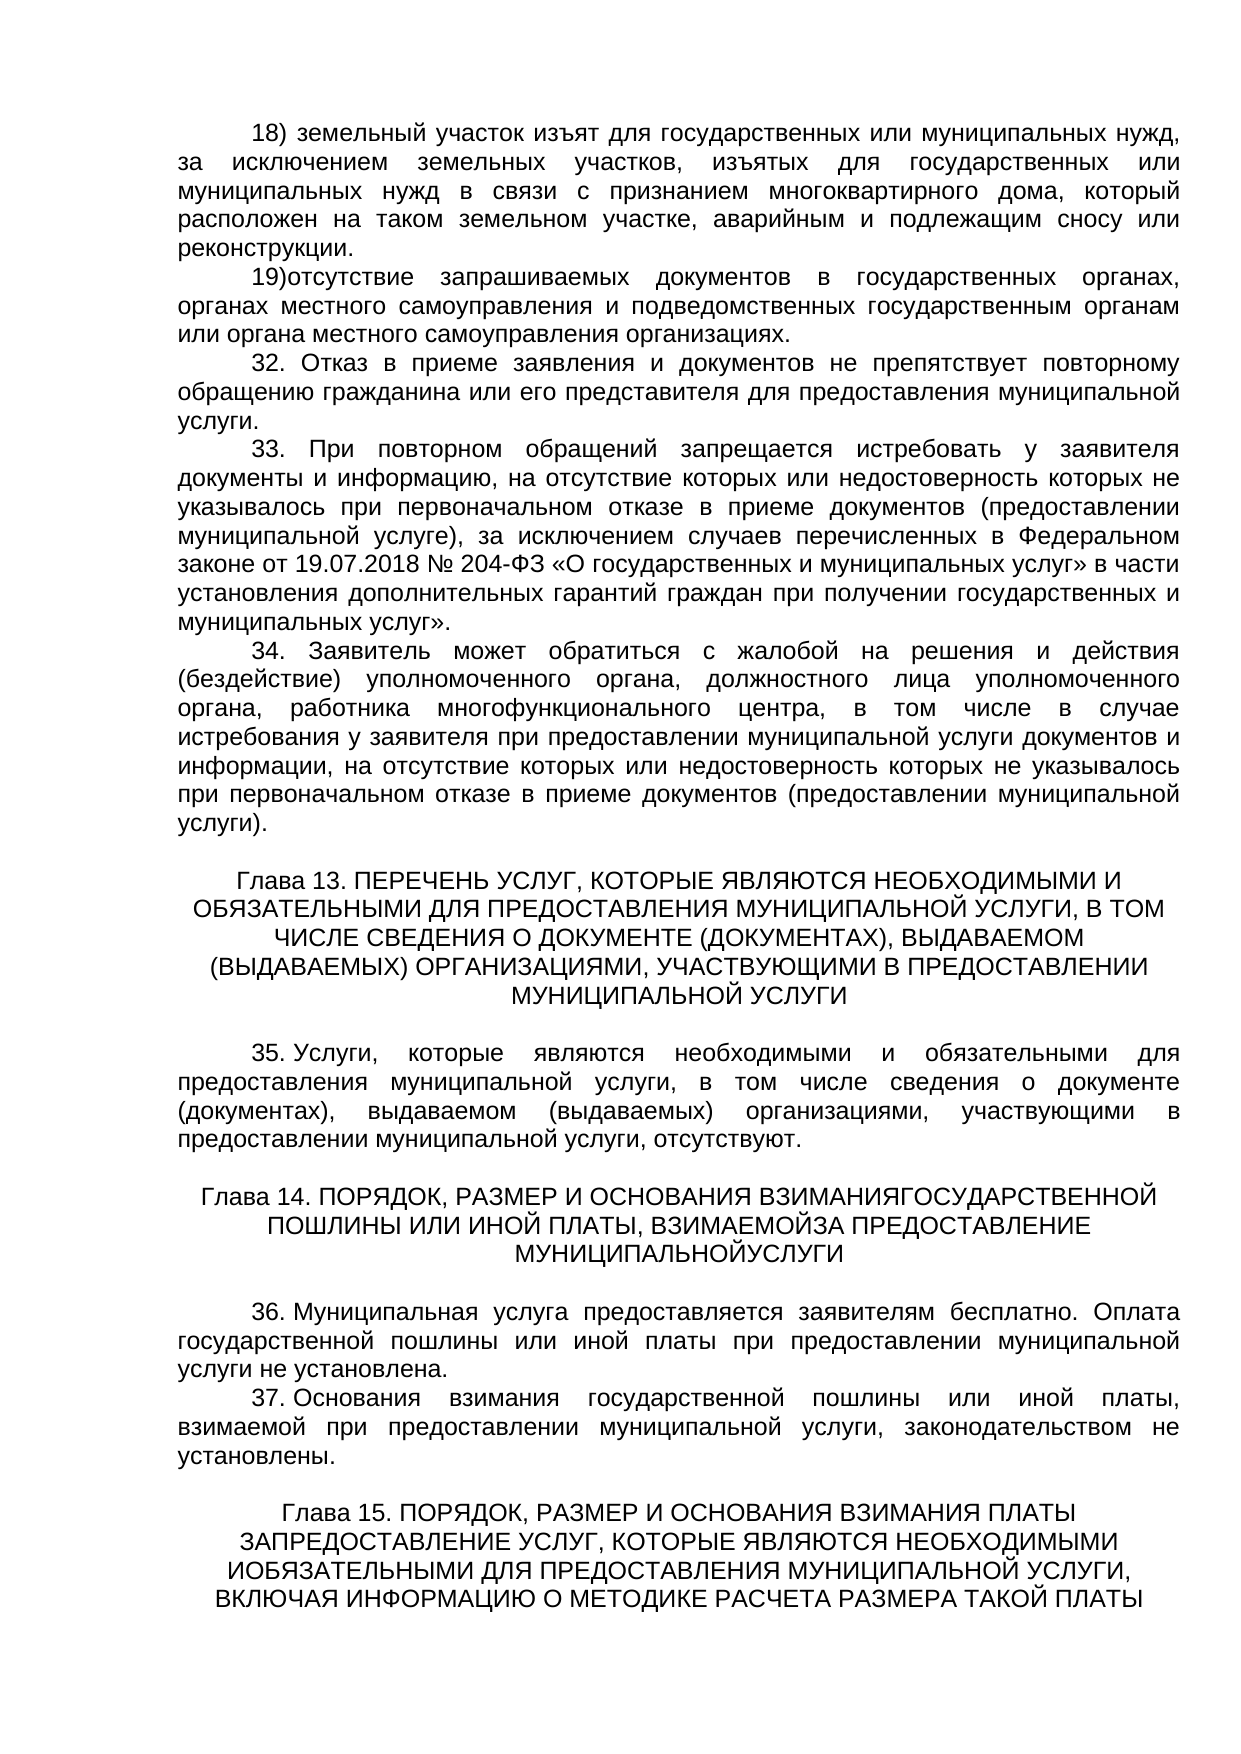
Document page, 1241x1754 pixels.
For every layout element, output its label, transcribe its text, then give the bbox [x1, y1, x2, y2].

text 32. Отказ в приеме заявления и документов не препятствует повторному обращению гражданина или его представителя для предоставления муниципальной услуги. [177, 348, 1181, 434]
text Глава 14. ПОРЯДОК, РАЗМЕР И ОСНОВАНИЯ ВЗИМАНИЯГОСУДАРСТВЕННОЙ ПОШЛИНЫ ИЛИ ИНОЙ ПЛАТЫ, ВЗИМАЕМОЙЗА ПРЕДОСТАВЛЕНИЕ МУНИЦИПАЛЬНОЙУСЛУГИ [177, 1182, 1181, 1268]
text Глава 13. ПЕРЕЧЕНЬ УСЛУГ, КОТОРЫЕ ЯВЛЯЮТСЯ НЕОБХОДИМЫМИ И ОБЯЗАТЕЛЬНЫМИ ДЛЯ ПРЕДОСТАВЛЕНИЯ МУНИЦИПАЛЬНОЙ УСЛУГИ, В ТОМ ЧИСЛЕ СВЕДЕНИЯ О ДОКУМЕНТЕ (ДОКУМЕНТАХ), ВЫДАВАЕМОМ (ВЫДАВАЕМЫХ) ОРГАНИЗАЦИЯМИ, УЧАСТВУЮЩИМИ В ПРЕДОСТАВЛЕНИИ МУНИЦИПАЛЬНОЙ УСЛУГИ [177, 866, 1181, 1009]
text 34. Заявитель может обратиться с жалобой на решения и действия (бездействие) уполномоченного органа, должностного лица уполномоченного органа, работника многофункционального центра, в том числе в случае истребования у заявителя при предоставлении муниципальной услуги документов и информации, на отсутствие которых или недостоверность которых не указывалось при первоначальном отказе в приеме документов (предоставлении муниципальной услуги). [177, 636, 1181, 837]
text 36. Муниципальная услуга предоставляется заявителям бесплатно. Оплата государственной пошлины или иной платы при предоставлении муниципальной услуги не установлена. [177, 1297, 1181, 1383]
text 37. Основания взимания государственной пошлины или иной платы, взимаемой при предоставлении муниципальной услуги, законодательством не установлены. [177, 1383, 1181, 1469]
text 18) земельный участок изъят для государственных или муниципальных нужд, за исключением земельных участков, изъятых для государственных или муниципальных нужд в связи с признанием многоквартирного дома, который расположен на таком земельном участке, аварийным и подлежащим сносу или реконструкции. [177, 118, 1181, 262]
text 19)отсутствие запрашиваемых документов в государственных органах, органах местного самоуправления и подведомственных государственным органам или органа местного самоуправления организациях. [177, 262, 1181, 348]
text 35. Услуги, которые являются необходимыми и обязательными для предоставления муниципальной услуги, в том числе сведения о документе (документах), выдаваемом (выдаваемых) организациями, участвующими в предоставлении муниципальной услуги, отсутствуют. [177, 1038, 1181, 1153]
text Глава 15. ПОРЯДОК, РАЗМЕР И ОСНОВАНИЯ ВЗИМАНИЯ ПЛАТЫ ЗАПРЕДОСТАВЛЕНИЕ УСЛУГ, КОТОРЫЕ ЯВЛЯЮТСЯ НЕОБХОДИМЫМИ ИОБЯЗАТЕЛЬНЫМИ ДЛЯ ПРЕДОСТАВЛЕНИЯ МУНИЦИПАЛЬНОЙ УСЛУГИ, ВКЛЮЧАЯ ИНФОРМАЦИЮ О МЕТОДИКЕ РАСЧЕТА РАЗМЕРА ТАКОЙ ПЛАТЫ [177, 1498, 1181, 1613]
text 33. При повторном обращений запрещается истребовать у заявителя документы и информацию, на отсутствие которых или недостоверность которых не указывалось при первоначальном отказе в приеме документов (предоставлении муниципальной услуге), за исключением случаев перечисленных в Федеральном законе от 19.07.2018 № 204-ФЗ «О государственных и муниципальных услуг» в части установления дополнительных гарантий граждан при получении государственных и муниципальных услуг». [177, 434, 1181, 636]
